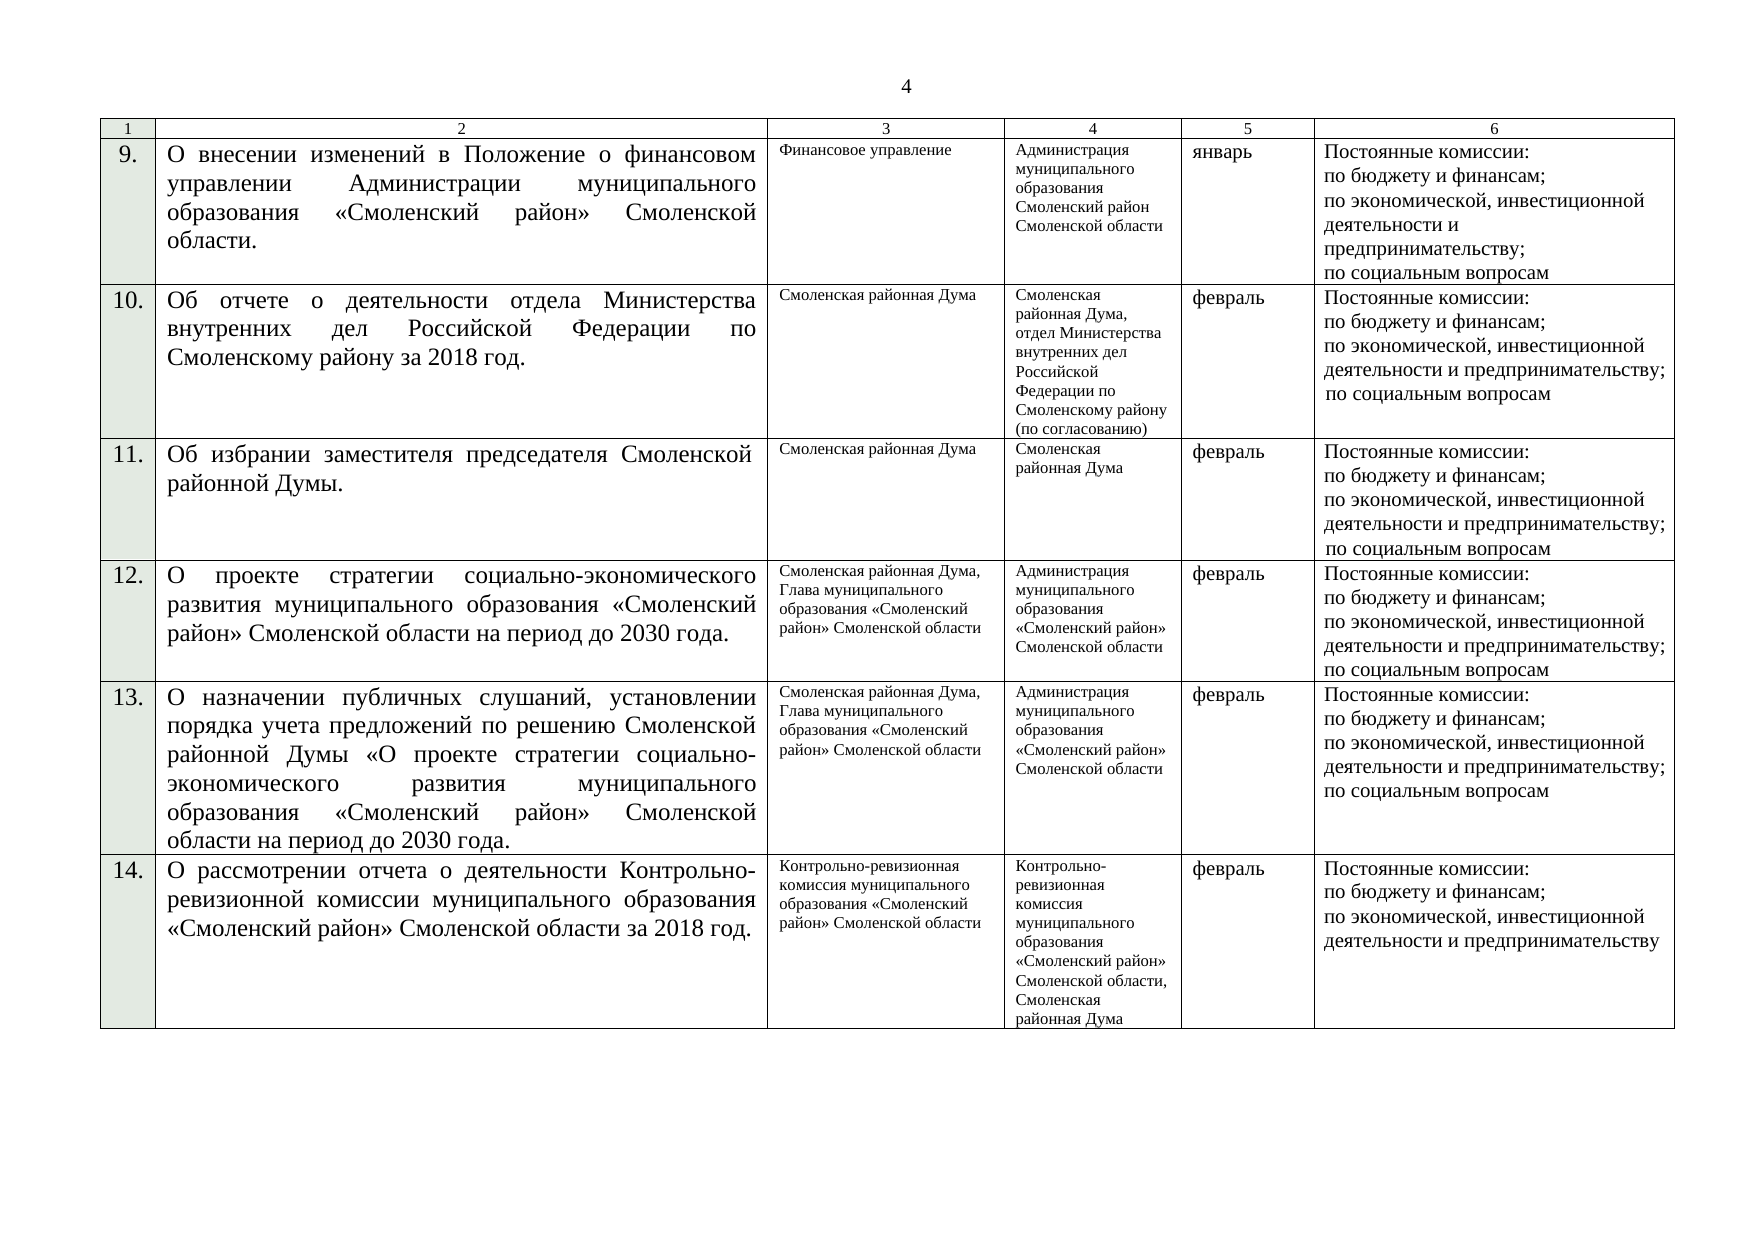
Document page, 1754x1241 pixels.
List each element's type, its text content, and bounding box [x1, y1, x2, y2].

table_cell 13. [101, 682, 155, 854]
table_cell Смоленская районная Дума, отдел Министерства внутренних дел Российской Федерации по Смоленскому району (по согласованию) [1005, 285, 1181, 438]
table_cell О внесении изменений в Положение о финансовом управлении Администрации муниципального образования «Смоленский район» Смоленской области. [156, 139, 767, 284]
table_cell Администрация муниципального образования «Смоленский район» Смоленской области [1005, 682, 1181, 854]
table_cell Смоленская районная Дума, Глава муниципального образования «Смоленский район» Смоленской области [768, 682, 1004, 854]
table_header 3 [768, 119, 1004, 138]
table_cell Контрольно-ревизионная комиссия муниципального образования «Смоленский район» Смоленской области [768, 855, 1004, 1028]
table_header 4 [1005, 119, 1181, 138]
table_cell февраль [1182, 439, 1314, 559]
table_header 2 [156, 119, 767, 138]
table_cell 11. [101, 439, 155, 559]
table_cell Смоленская районная Дума [1005, 439, 1181, 559]
table_cell Финансовое управление [768, 139, 1004, 284]
table_cell Смоленская районная Дума [768, 285, 1004, 438]
table_cell февраль [1182, 855, 1314, 1028]
table_cell февраль [1182, 682, 1314, 854]
table_cell 12. [101, 561, 155, 681]
table_cell Об отчете о деятельности отдела Министерства внутренних дел Российской Федерации по Смоленскому району за 2018 год. [156, 285, 767, 438]
table_cell Контрольно-ревизионная комиссия муниципального образования «Смоленский район» Смоленской области, Смоленская районная Дума [1005, 855, 1181, 1028]
table_cell Смоленская районная Дума, Глава муниципального образования «Смоленский район» Смоленской области [768, 561, 1004, 681]
table_cell январь [1182, 139, 1314, 284]
table_cell 9. [101, 139, 155, 284]
table_cell 10. [101, 285, 155, 438]
table_cell О рассмотрении отчета о деятельности Контрольно-ревизионной комиссии муниципального образования «Смоленский район» Смоленской области за 2018 год. [156, 855, 767, 1028]
table_header 1 [101, 119, 155, 138]
table_cell О проекте стратегии социально-экономического развития муниципального образования «Смоленский район» Смоленской области на период до 2030 года. [156, 561, 767, 681]
table_cell Смоленская районная Дума [768, 439, 1004, 559]
table_cell февраль [1182, 561, 1314, 681]
table_cell 14. [101, 855, 155, 1028]
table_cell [1005, 139, 1181, 284]
table_cell февраль [1182, 285, 1314, 438]
table_cell Постоянные комиссии: по бюджету и финансам; по экономической, инвестиционной деятельности и предпринимательству; по социальным вопросам [1315, 682, 1674, 854]
table_cell Постоянные комиссии: по бюджету и финансам; по экономической, инвестиционной деятельности и предпринимательству [1315, 855, 1674, 1028]
table_cell Постоянные комиссии: по бюджету и финансам; по экономической, инвестиционной деятельности и предпринимательству; по социальным вопросам [1315, 561, 1674, 681]
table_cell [1315, 139, 1674, 284]
table_cell Администрация муниципального образования «Смоленский район» Смоленской области [1005, 561, 1181, 681]
table_header 6 [1315, 119, 1674, 138]
table_cell Об избрании заместителя председателя Смоленской районной Думы. [156, 439, 767, 559]
table_header 5 [1182, 119, 1314, 138]
table_cell О назначении публичных слушаний, установлении порядка учета предложений по решению Смоленской районной Думы «О проекте стратегии социально-экономического развития муниципального образования «Смоленский район» Смоленской области на период до 2030 года. [156, 682, 767, 854]
table_cell Постоянные комиссии: по бюджету и финансам; по экономической, инвестиционной деятельности и предпринимательству; по социальным вопросам [1315, 285, 1674, 438]
table_cell Постоянные комиссии: по бюджету и финансам; по экономической, инвестиционной деятельности и предпринимательству; по социальным вопросам [1315, 439, 1674, 559]
